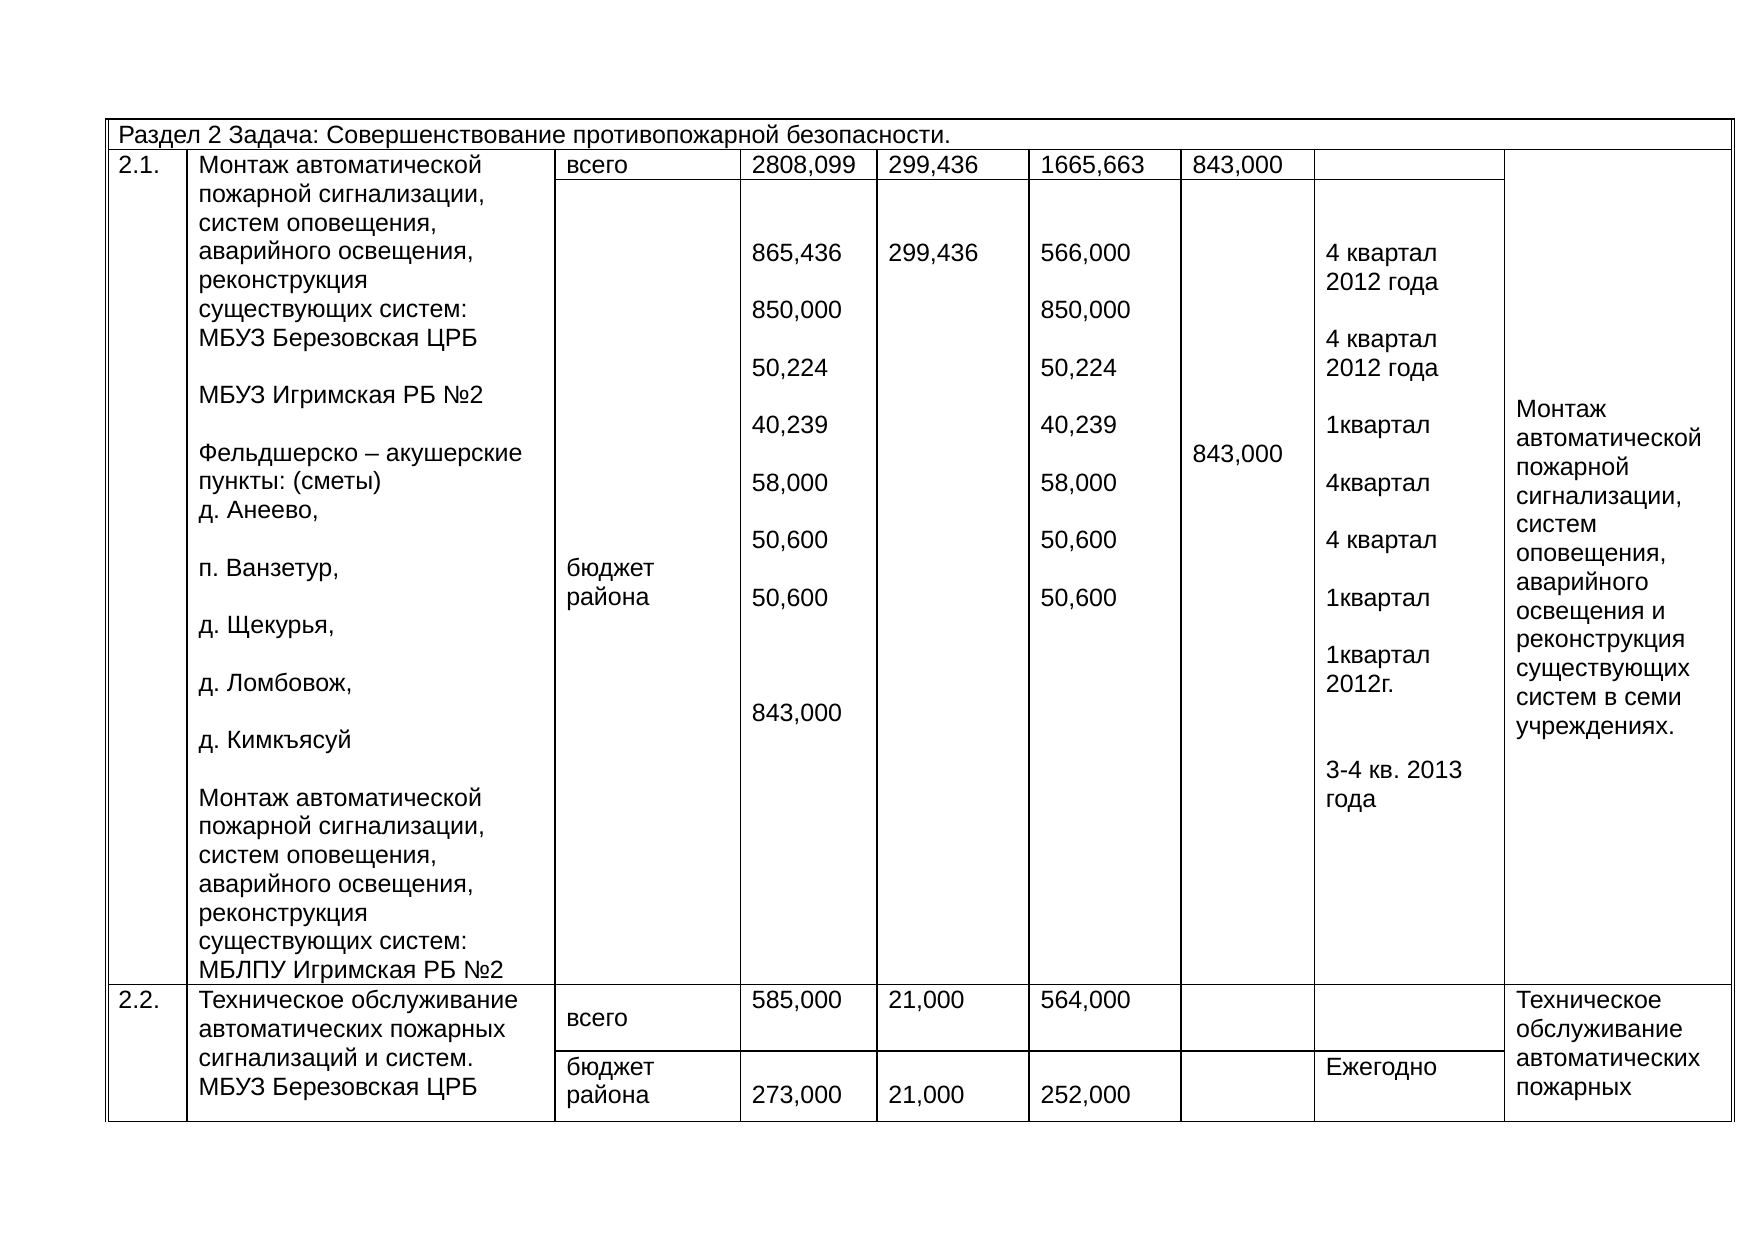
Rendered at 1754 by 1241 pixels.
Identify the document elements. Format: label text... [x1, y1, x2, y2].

table_cell 299,436 [878, 180, 1028, 984]
table_cell [1315, 985, 1504, 1050]
table_cell 21,000 [878, 985, 1028, 1050]
table_cell 2.2. [109, 985, 186, 1121]
table_cell Ежегодно 2012 года [1315, 1052, 1504, 1121]
table_cell Монтаж автоматической пожарной сигнализации, систем оповещения, аварийного освещения, реконструкция существующих систем: МБУЗ Березовская ЦРБ МБУЗ Игримская РБ №2 Фельдшерско – акушерские пункты: (сметы) д. Анеево, п. Ванзетур, д. Щекурья, д. Ломбовож, д. Кимкъясуй Монтаж автоматической пожарной сигнализации, систем оповещения, аварийного освещения, реконструкция существующих систем: МБЛПУ Игримская РБ №2 [188, 150, 554, 984]
table_cell Техническое обслуживание автоматических пожарных сигнализаций и систем. МБУЗ Березовская ЦРБ МБУЗ Игримская РБ №2 МБУЗ участковые больницы: п. Саранпауль, п.Сосьва, п. Няксимволь, п.Светлый, п.Приполярный, п. Хулимсунт. Фельдшерско – акушерские пункты: п. Шайтанка, д. Анеево, п. Ванзетур, п. Теги, д. Щекурья, д. Ломбовож, д. Кимкъясуй.. [188, 985, 554, 1121]
table_cell всего [556, 985, 740, 1050]
table_cell [1182, 985, 1314, 1050]
table_cell бюджет района [556, 180, 740, 984]
table_cell 299,436 [878, 150, 1028, 179]
table_cell 21,000 [878, 1052, 1028, 1121]
table_cell 865,436 850,000 50,224 40,239 58,000 50,600 50,600 843,000 [741, 180, 876, 984]
table_cell всего [556, 150, 740, 179]
table_cell 1665,663 [1030, 150, 1180, 179]
table_cell 843,000 [1182, 180, 1314, 984]
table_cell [741, 1052, 876, 1121]
table_cell 843,000 [1182, 150, 1314, 179]
table_cell 585,000 [741, 985, 876, 1050]
table_cell [1182, 1052, 1314, 1121]
table_cell 4 квартал 2012 года 4 квартал 2012 года 1квартал 4квартал 4 квартал 1квартал 1квартал 2012г. 3-4 кв. 2013 года [1315, 180, 1504, 984]
table_cell 2.1. [109, 150, 186, 984]
table_cell [1315, 150, 1504, 179]
table_cell бюджет района [556, 1052, 740, 1121]
table_cell 564,000 [1030, 985, 1180, 1050]
table_cell 566,000 850,000 50,224 40,239 58,000 50,600 50,600 [1030, 180, 1180, 984]
table_cell Раздел 2 Задача: Совершенствование противопожарной безопасности. [109, 120, 1731, 148]
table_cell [1030, 1052, 1180, 1121]
table_cell 2808,099 [741, 150, 876, 179]
table_cell Монтаж автоматической пожарной сигнализации, систем оповещения, аварийного освещения и реконструкция существующих систем в семи учреждениях. [1505, 150, 1731, 984]
table_cell Техническое обслуживание автоматических пожарных сигнализаций и систем в 15 учреждениях [1505, 985, 1731, 1121]
